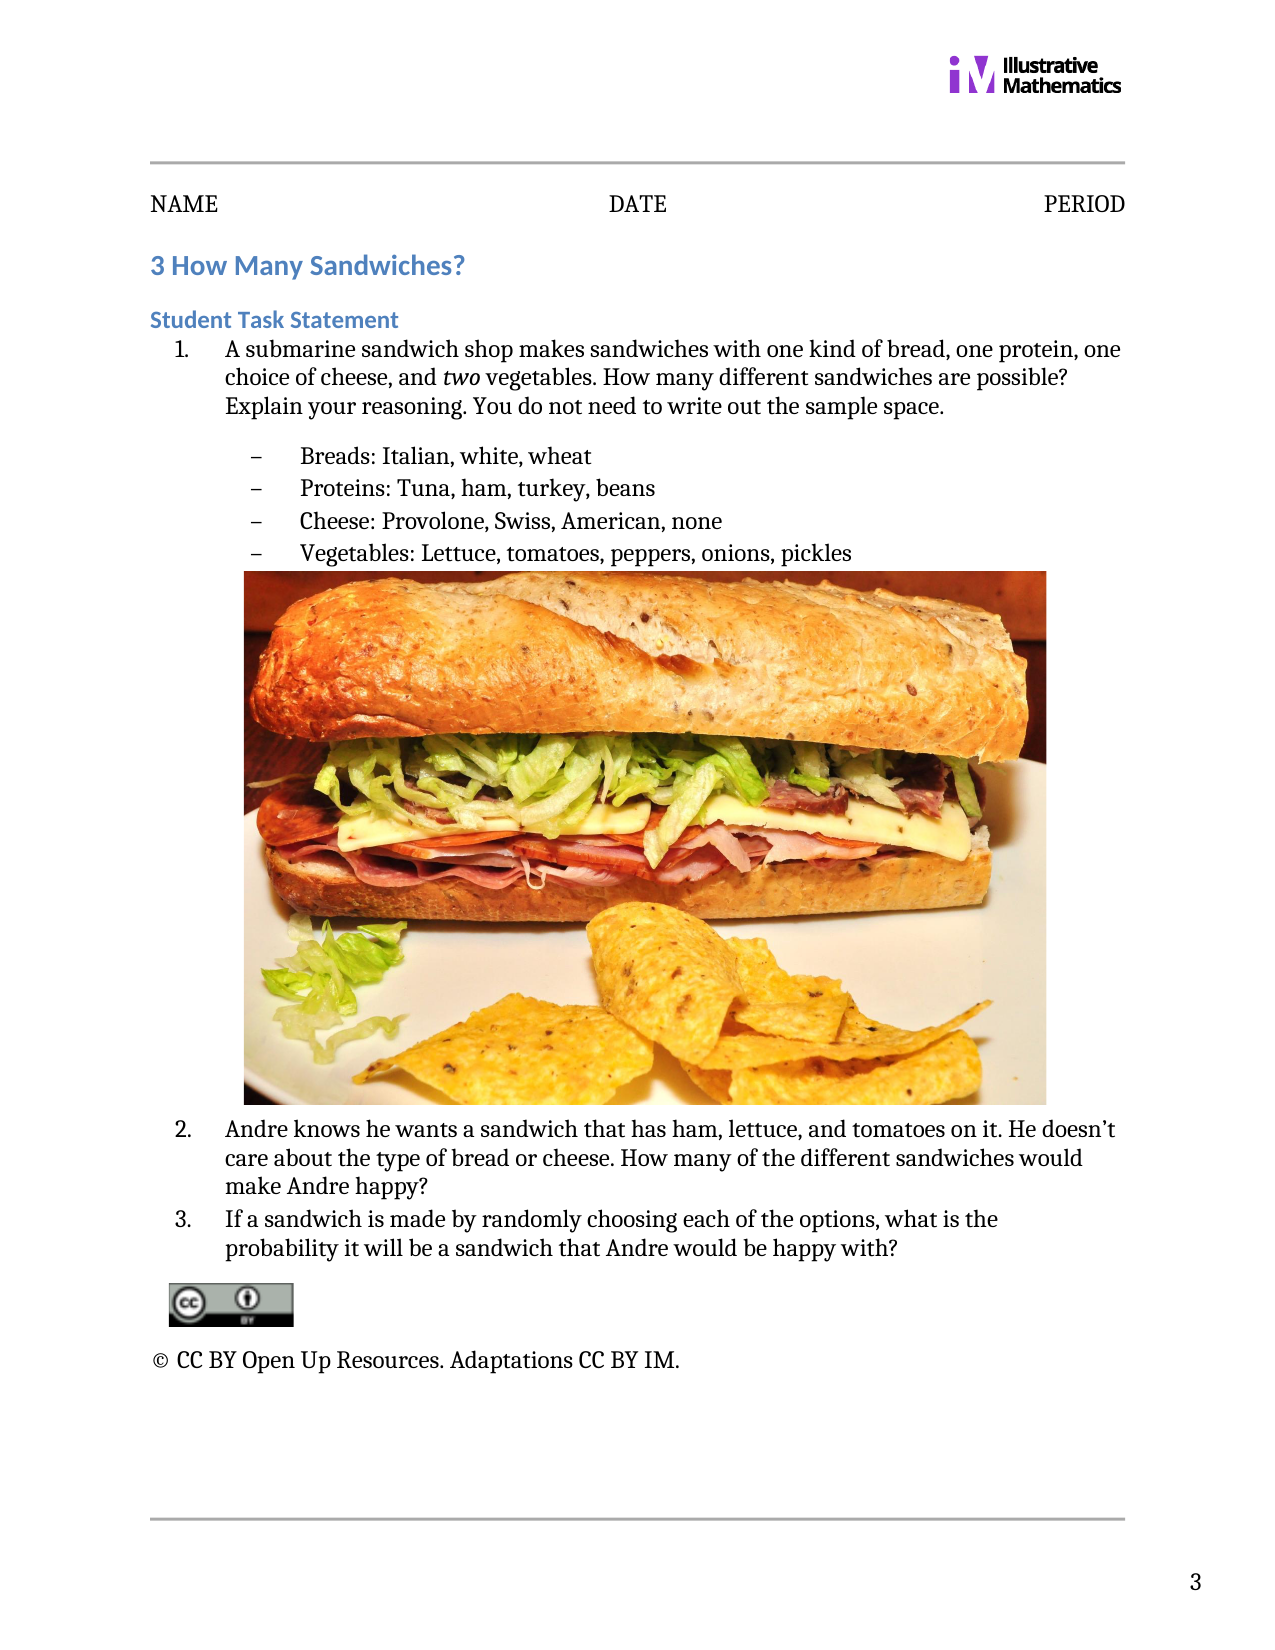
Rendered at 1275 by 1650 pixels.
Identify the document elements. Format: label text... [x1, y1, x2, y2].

list Proteins: Tuna, ham, turkey, beans [250, 474, 1125, 503]
list Andre knows he wants a sandwich that has ham, lettuce, and tomatoes on it. He doesn’t care about the type of bread or cheese. How many of the different sandwiches would make Andre happy? [175, 1115, 1125, 1201]
list Cheese: Provolone, Swiss, American, none [250, 507, 1125, 535]
subtitle Student Task Statement [150, 304, 1125, 334]
picture [949, 55, 1121, 93]
list Breads: Italian, white, wheat [250, 442, 1125, 470]
list Vegetables: Lettuce, tomatoes, peppers, onions, pickles [250, 539, 1125, 568]
list If a sandwich is made by randomly choosing each of the options, what is the probability it will be a sandwich that Andre would be happy with? [175, 1205, 1125, 1262]
subtitle 3 How Many Sandwiches? [150, 247, 1125, 283]
text © CC BY Open Up Resources. Adaptations CC BY IM. [150, 1346, 1125, 1374]
picture [168, 1283, 294, 1327]
list A submarine sandwich shop makes sandwiches with one kind of bread, one protein, one choice of cheese, and two vegetables. How many different sandwiches are possible? Explain your reasoning. You do not need to write out the sample space. [175, 334, 1125, 421]
picture [243, 571, 1047, 1105]
